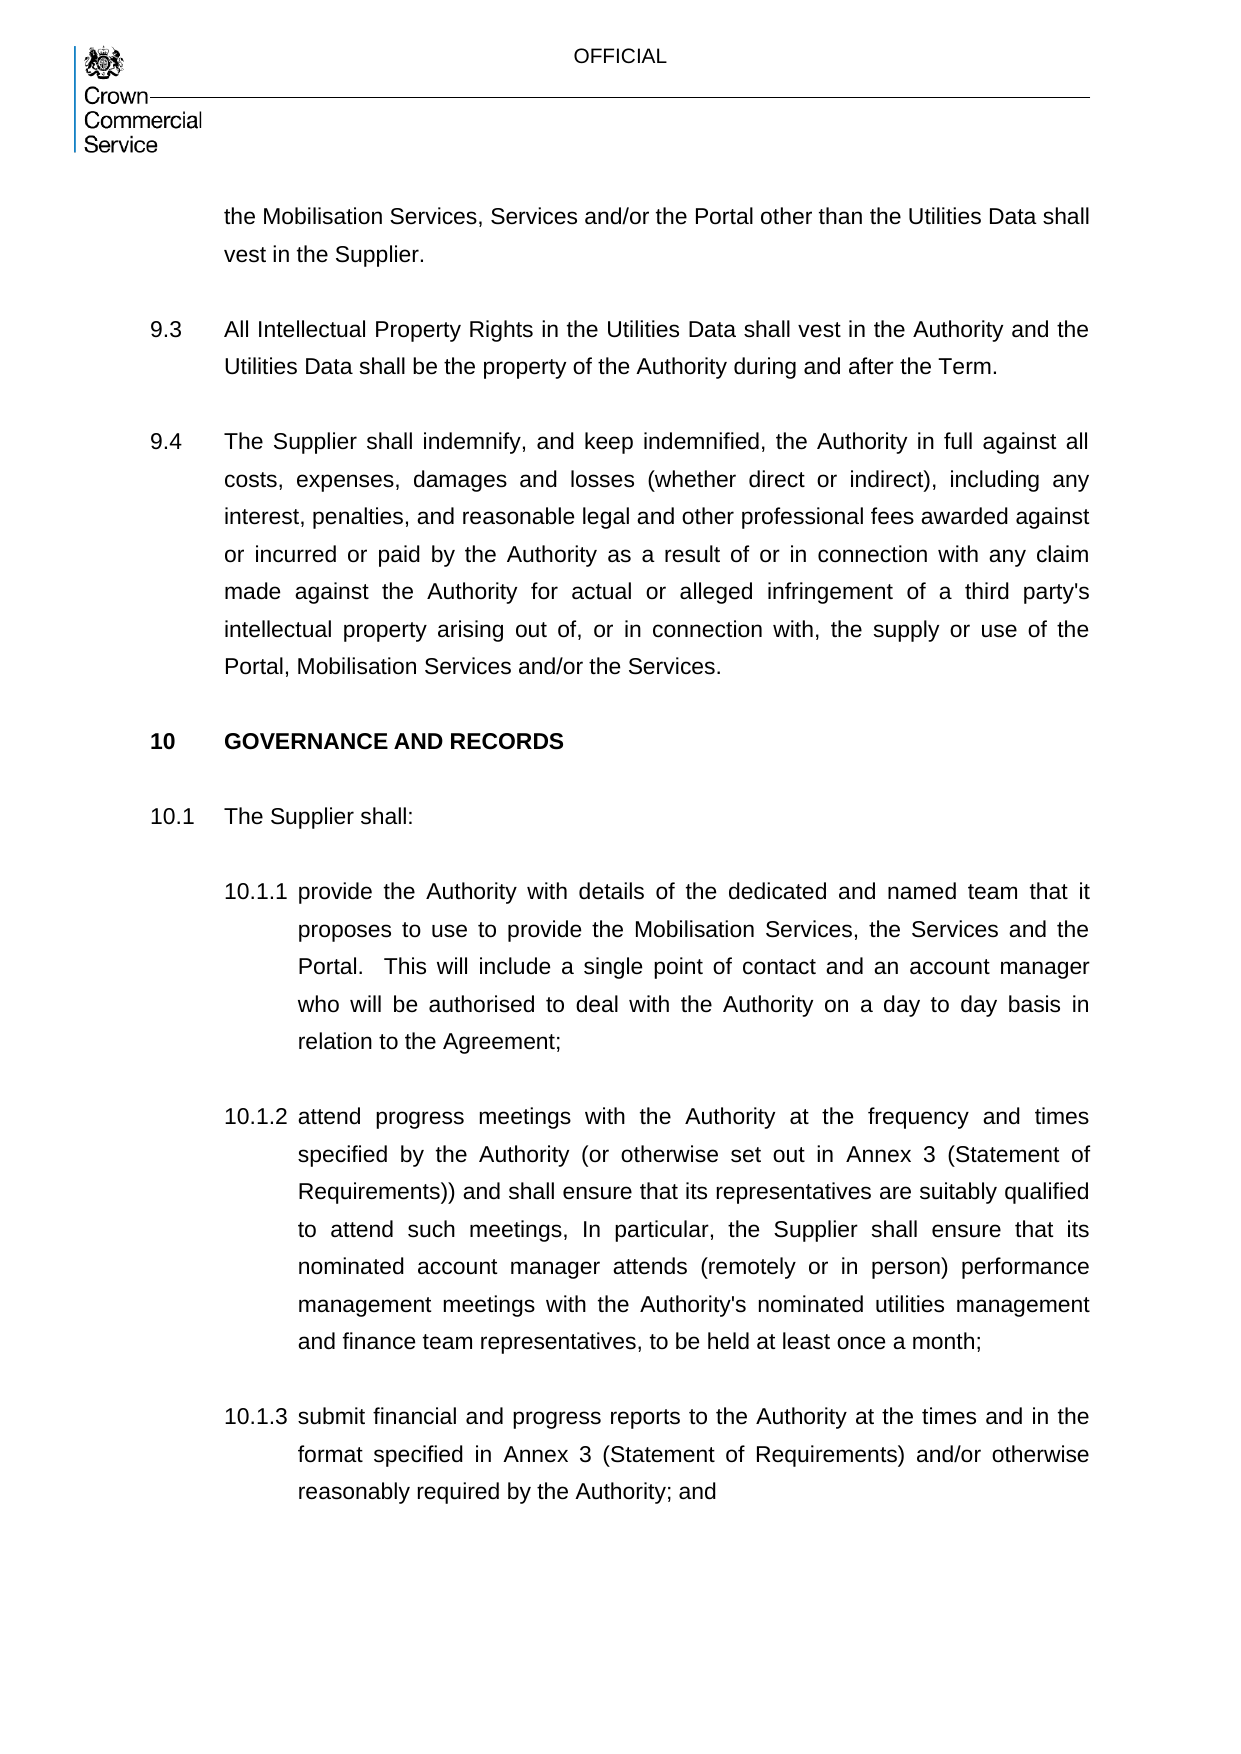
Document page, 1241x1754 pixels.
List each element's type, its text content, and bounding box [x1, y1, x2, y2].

subtitle The Supplier shall: [150, 792, 1090, 829]
subtitle submit financial and progress reports to the Authority at the times and in the format specified in Annex 3 (Statement of Requirements) and/or otherwise reasonably required by the Authority; and [224, 1392, 1090, 1504]
subtitle Governance and Records [150, 717, 1090, 754]
subtitle All Intellectual Property Rights in the Utilities Data shall vest in the Authority and the Utilities Data shall be the property of the Authority during and after the Term. [150, 304, 1090, 379]
picture [73, 45, 202, 153]
subtitle The Supplier shall indemnify, and keep indemnified, the Authority in full against all costs, expenses, damages and losses (whether direct or indirect), including any interest, penalties, and reasonable legal and other professional fees awarded against or incurred or paid by the Authority as a result of or in connection with any claim made against the Authority for actual or alleged infringement of a third party's intellectual property arising out of, or in connection with, the supply or use of the Portal, Mobilisation Services and/or the Services. [150, 417, 1090, 679]
subtitle attend progress meetings with the Authority at the frequency and times specified by the Authority (or otherwise set out in Annex 3 (Statement of Requirements)) and shall ensure that its representatives are suitably qualified to attend such meetings, In particular, the Supplier shall ensure that its nominated account manager attends (remotely or in person) performance management meetings with the Authority's nominated utilities management and finance team representatives, to be held at least once a month; [224, 1092, 1090, 1354]
subtitle provide the Authority with details of the dedicated and named team that it proposes to use to provide the Mobilisation Services, the Services and the Portal. This will include a single point of contact and an account manager who will be authorised to deal with the Authority on a day to day basis in relation to the Agreement; [224, 867, 1090, 1054]
